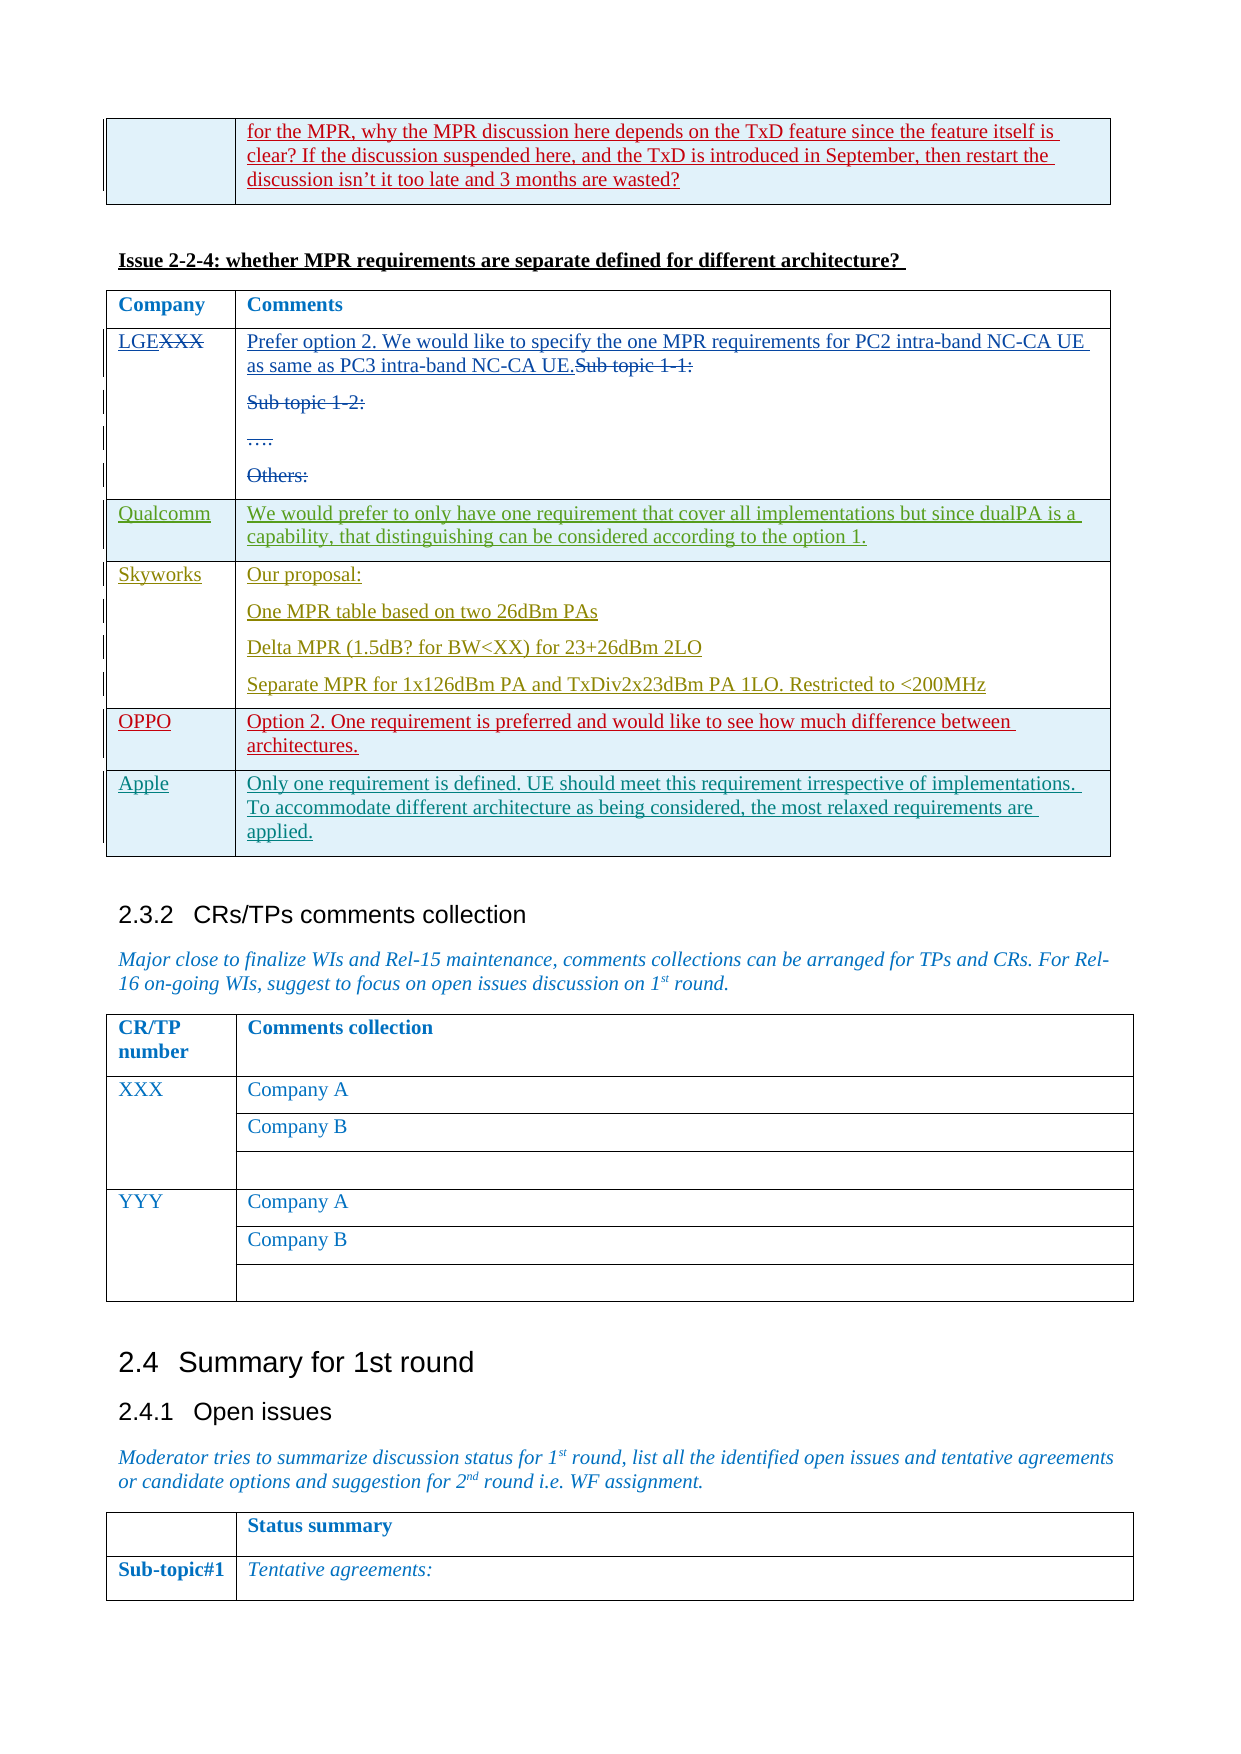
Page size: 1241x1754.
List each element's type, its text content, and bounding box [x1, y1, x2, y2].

table_cell Company B [237, 1114, 1133, 1151]
table_cell [107, 562, 235, 708]
table_cell Sub-topic#1 [107, 1557, 236, 1599]
subtitle CRs/TPs comments collection [118, 899, 1122, 928]
table_cell [236, 329, 1110, 499]
table_header Comments [236, 291, 1110, 328]
table_cell [237, 1152, 1133, 1188]
subtitle Summary for 1st round [118, 1345, 1122, 1379]
table_cell Company A [237, 1077, 1133, 1113]
text Major close to finalize WIs and Rel-15 maintenance, comments collections can be arranged for TPs and CRs. For Rel-16 on-going WIs, suggest to focus on open issues discussion on 1st round. [118, 947, 1122, 995]
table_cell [237, 1557, 1133, 1599]
table_header Comments collection [237, 1015, 1133, 1076]
text Moderator tries to summarize discussion status for 1st round, list all the identified open issues and tentative agreements or candidate options and suggestion for 2nd round i.e. WF assignment. [118, 1445, 1122, 1493]
subtitle Open issues [118, 1397, 1122, 1426]
table_cell [236, 562, 1110, 708]
table_cell YYY [107, 1190, 236, 1301]
table_cell Company A [237, 1190, 1133, 1226]
table_cell XXX [107, 1077, 236, 1188]
table_header Company [107, 291, 235, 328]
table_cell [107, 329, 235, 499]
table_header [107, 1513, 236, 1556]
table_cell [237, 1265, 1133, 1301]
text Issue 2-2-4: whether MPR requirements are separate defined for different architecture? [118, 248, 1122, 272]
table_header CR/TP number [107, 1015, 236, 1076]
table_cell Company B [237, 1227, 1133, 1264]
table_header Status summary [237, 1513, 1133, 1556]
